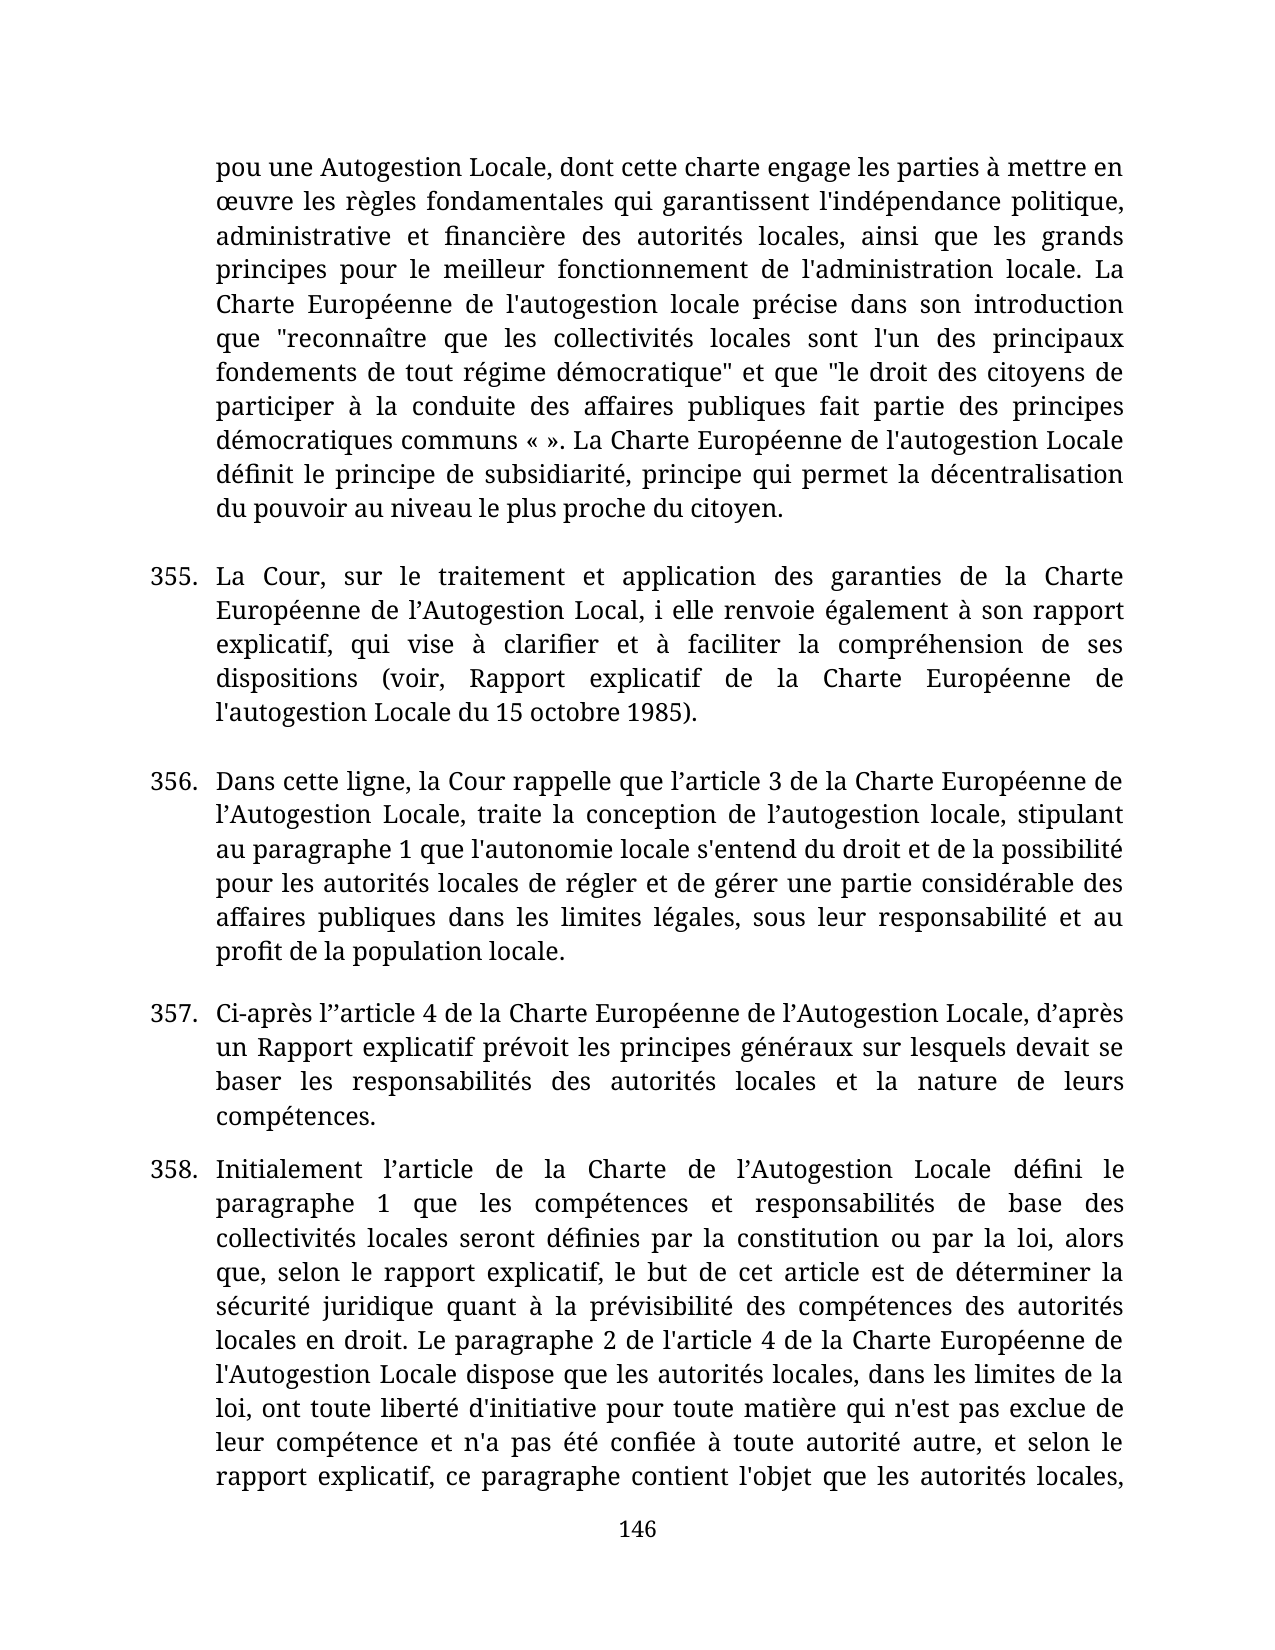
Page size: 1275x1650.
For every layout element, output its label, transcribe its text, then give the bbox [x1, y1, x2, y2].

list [150, 1152, 1125, 1493]
list Dans cette ligne, la Cour rappelle que l’article 3 de la Charte Européenne de l’Autogestion Locale, traite la conception de l’autogestion locale, stipulant au paragraphe 1 que l'autonomie locale s'entend du droit et de la possibilité pour les autorités locales de régler et de gérer une partie considérable des affaires publiques dans les limites légales, sous leur responsabilité et au profit de la population locale. [150, 763, 1125, 967]
list Ci-après l’’article 4 de la Charte Européenne de l’Autogestion Locale, d’après un Rapport explicatif prévoit les principes généraux sur lesquels devait se baser les responsabilités des autorités locales et la nature de leurs compétences. [150, 996, 1125, 1132]
list La Cour, sur le traitement et application des garanties de la Charte Européenne de l’Autogestion Local, i elle renvoie également à son rapport explicatif, qui vise à clarifier et à faciliter la compréhension de ses dispositions (voir, Rapport explicatif de la Charte Européenne de l'autogestion Locale du 15 octobre 1985). [150, 559, 1125, 729]
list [150, 150, 1125, 525]
